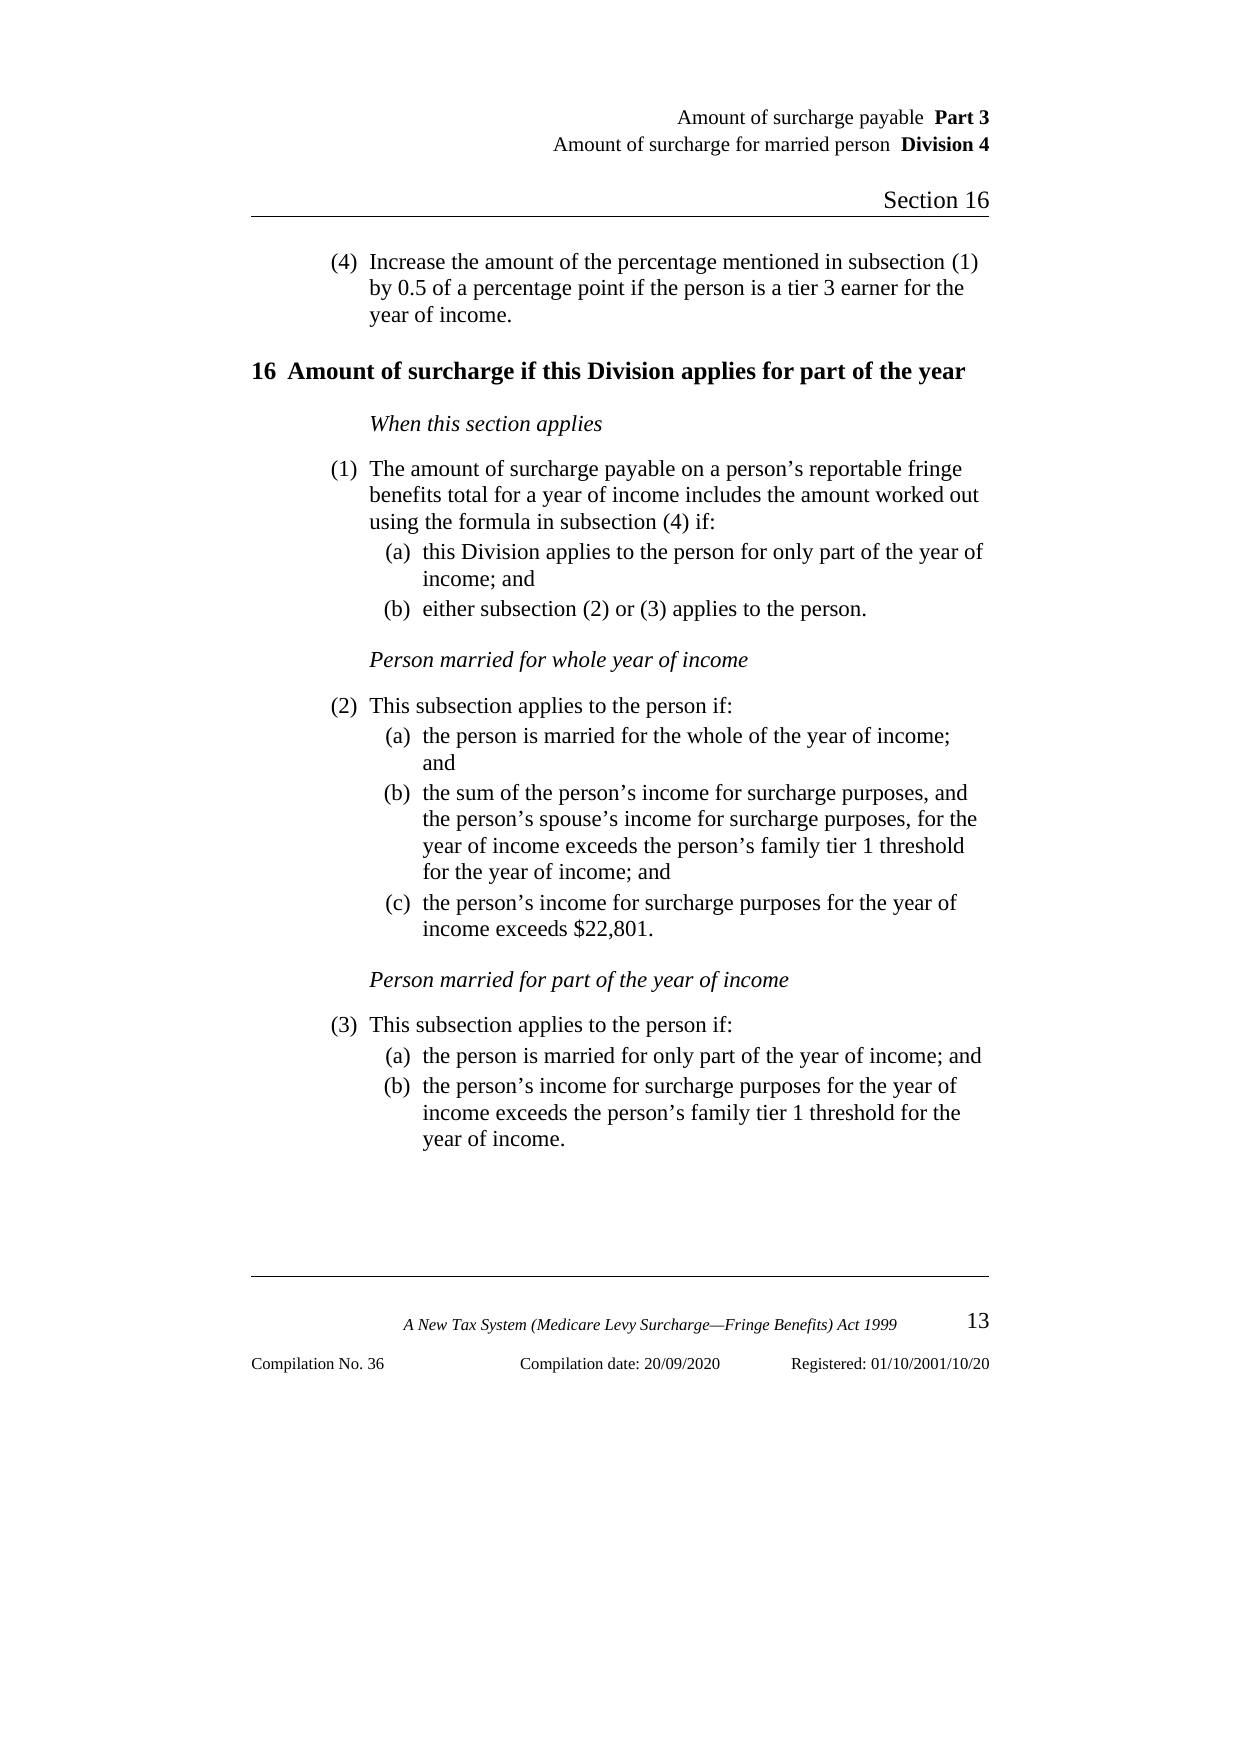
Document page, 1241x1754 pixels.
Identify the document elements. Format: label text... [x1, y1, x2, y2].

text (4) Increase the amount of the percentage mentioned in subsection (1) by 0.5 of a percentage point if the person is a tier 3 earner for the year of income. [251, 248, 989, 327]
text Person married for whole year of income [369, 647, 989, 673]
text (a) this Division applies to the person for only part of the year of income; and [251, 538, 989, 591]
text (2) This subsection applies to the person if: [251, 692, 989, 718]
text (3) This subsection applies to the person if: [251, 1011, 989, 1038]
text (b) the person’s income for surcharge purposes for the year of income exceeds the person’s family tier 1 threshold for the year of income. [251, 1072, 989, 1152]
text (a) the person is married for only part of the year of income; and [251, 1042, 989, 1068]
text (c) the person’s income for surcharge purposes for the year of income exceeds $22,801. [251, 889, 989, 941]
text (b) either subsection (2) or (3) applies to the person. [251, 595, 989, 622]
text (1) The amount of surcharge payable on a person’s reportable fringe benefits total for a year of income includes the amount worked out using the formula in subsection (4) if: [251, 455, 989, 534]
text When this section applies [369, 410, 989, 436]
text Person married for part of the year of income [369, 966, 989, 993]
text (b) the sum of the person’s income for surcharge purposes, and the person’s spouse’s income for surcharge purposes, for the year of income exceeds the person’s family tier 1 threshold for the year of income; and [251, 779, 989, 884]
text (a) the person is married for the whole of the year of income; and [251, 722, 989, 775]
text 16 Amount of surcharge if this Division applies for part of the year [251, 356, 989, 385]
